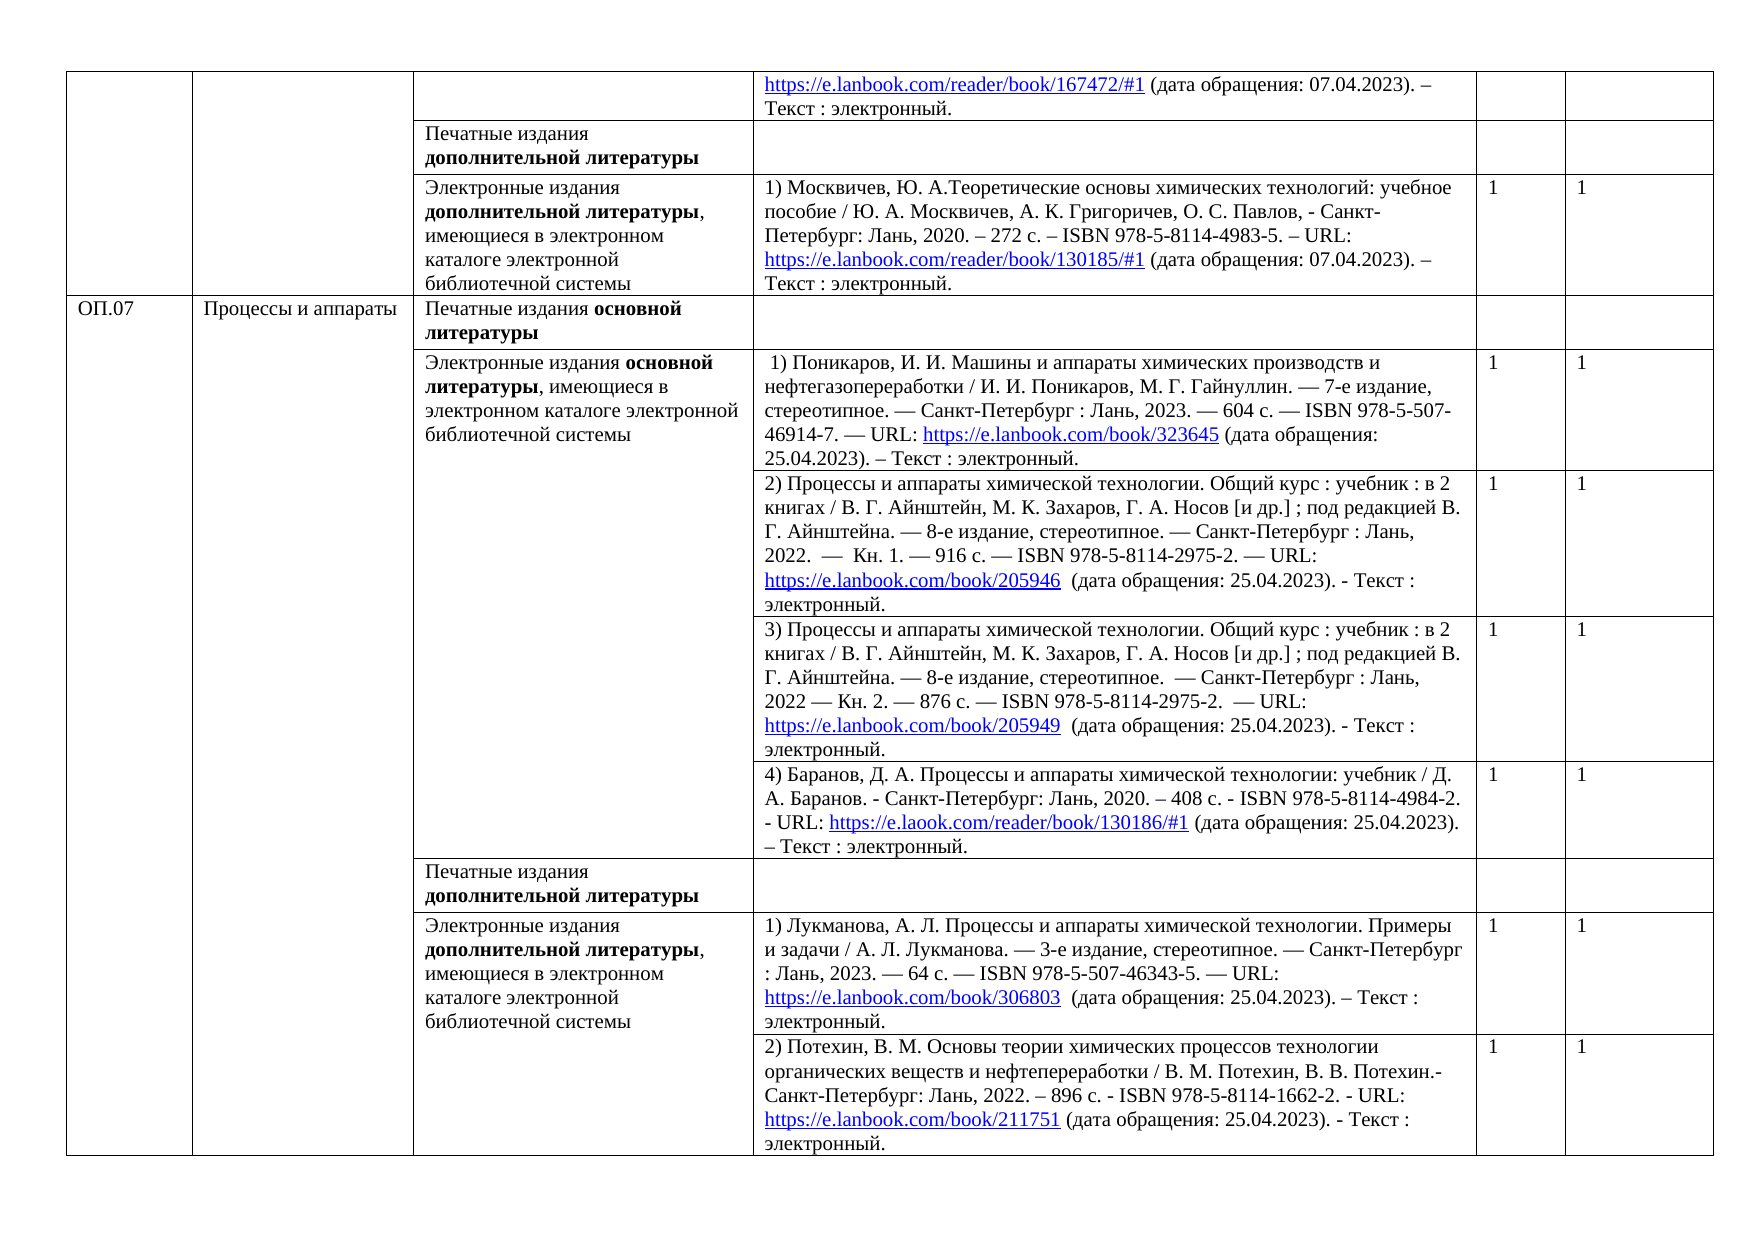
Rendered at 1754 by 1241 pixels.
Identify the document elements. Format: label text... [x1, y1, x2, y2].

table_cell 1 [1566, 617, 1713, 761]
table_cell [754, 296, 1476, 349]
table_cell 1 [1566, 350, 1713, 470]
table_cell 1 [1566, 913, 1713, 1033]
table_cell Электронные издания дополнительной литературы, имеющиеся в электронном каталоге электронной библиотечной системы [414, 913, 753, 1155]
table_cell 1 [1477, 350, 1565, 470]
table_cell 1 [1477, 471, 1565, 616]
table_cell [1477, 121, 1565, 174]
table_cell [1477, 859, 1565, 912]
table_cell 1) Поникаров, И. И. Машины и аппараты химических производств и нефтегазопереработки / И. И. Поникаров, М. Г. Гайнуллин. — 7-е издание, стереотипное. — Санкт-Петербург : Лань, 2023. — 604 с. — ISBN 978-5-507-46914-7. — URL: https://e.lanbook.com/book/323645 (дата обращения: 25.04.2023). – Текст : электронный. [754, 350, 1476, 470]
table_cell [1566, 859, 1713, 912]
table_cell [1477, 296, 1565, 349]
table_cell ОП.07 [67, 296, 192, 1155]
table_cell [754, 859, 1476, 912]
table_cell 1) Москвичев, Ю. А.Теоретические основы химических технологий: учебное пособие / Ю. А. Москвичев, А. К. Григоричев, О. С. Павлов, - Санкт- Петербург: Лань, 2020. – 272 с. – ISBN 978-5-8114-4983-5. – URL: https://e.lanbook.com/reader/book/130185/#1 (дата обращения: 07.04.2023). – Текст : электронный. [754, 175, 1476, 295]
table_cell Печатные издания основной литературы [414, 296, 753, 349]
table_cell Процессы и аппараты [193, 296, 413, 1155]
table_cell 1 [1566, 471, 1713, 616]
table_cell [754, 121, 1476, 174]
table_cell 3) Процессы и аппараты химической технологии. Общий курс : учебник : в 2 книгах / В. Г. Айнштейн, М. К. Захаров, Г. А. Носов [и др.] ; под редакцией В. Г. Айнштейна. — 8-е издание, стереотипное. — Санкт-Петербург : Лань, 2022 — Кн. 2. — 876 с. — ISBN 978-5-8114-2975-2. — URL: https://e.lanbook.com/book/205949 (дата обращения: 25.04.2023). - Текст : электронный. [754, 617, 1476, 761]
table_cell 1 [1566, 1035, 1713, 1155]
table_cell Печатные издания дополнительной литературы [414, 859, 753, 912]
table_cell Печатные издания дополнительной литературы [414, 121, 753, 174]
table_cell 1 [1477, 913, 1565, 1033]
table_cell 1 [1477, 1035, 1565, 1155]
table_cell 2) Потехин, В. М. Основы теории химических процессов технологии органических веществ и нефтепереработки / В. М. Потехин, В. В. Потехин.- Санкт-Петербург: Лань, 2022. – 896 с. - ISBN 978-5-8114-1662-2. - URL: https://e.lanbook.com/book/211751 (дата обращения: 25.04.2023). - Текст : электронный. [754, 1035, 1476, 1155]
table_cell Электронные издания основной литературы, имеющиеся в электронном каталоге электронной библиотечной системы [414, 350, 753, 858]
table_cell Электронные издания дополнительной литературы, имеющиеся в электронном каталоге электронной библиотечной системы [414, 175, 753, 295]
table_cell 1 [1477, 72, 1565, 120]
table_cell 1 [1477, 175, 1565, 295]
table_cell 1 [1477, 617, 1565, 761]
table_cell 1 [1566, 762, 1713, 858]
table_cell [1566, 121, 1713, 174]
table_cell 1 [1566, 72, 1713, 120]
table_cell 1 [1566, 175, 1713, 295]
table_cell 4) Баранов, Д. А. Процессы и аппараты химической технологии: учебник / Д. А. Баранов. - Санкт-Петербург: Лань, 2020. – 408 с. - ISBN 978-5-8114-4984-2. - URL: https://e.laook.com/reader/book/130186/#1 (дата обращения: 25.04.2023). – Текст : электронный. [754, 762, 1476, 858]
table_cell 1 [1477, 762, 1565, 858]
table_cell 1) Лукманова, А. Л. Процессы и аппараты химической технологии. Примеры и задачи / А. Л. Лукманова. — 3-е издание, стереотипное. — Санкт-Петербург : Лань, 2023. — 64 с. — ISBN 978-5-507-46343-5. — URL: https://e.lanbook.com/book/306803 (дата обращения: 25.04.2023). – Текст : электронный. [754, 913, 1476, 1033]
table_cell 2) Процессы и аппараты химической технологии. Общий курс : учебник : в 2 книгах / В. Г. Айнштейн, М. К. Захаров, Г. А. Носов [и др.] ; под редакцией В. Г. Айнштейна. — 8-е издание, стереотипное. — Санкт-Петербург : Лань, 2022. — Кн. 1. — 916 с. — ISBN 978-5-8114-2975-2. — URL: https://e.lanbook.com/book/205946 (дата обращения: 25.04.2023). - Текст : электронный. [754, 471, 1476, 616]
table_cell [1566, 296, 1713, 349]
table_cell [754, 72, 1476, 120]
